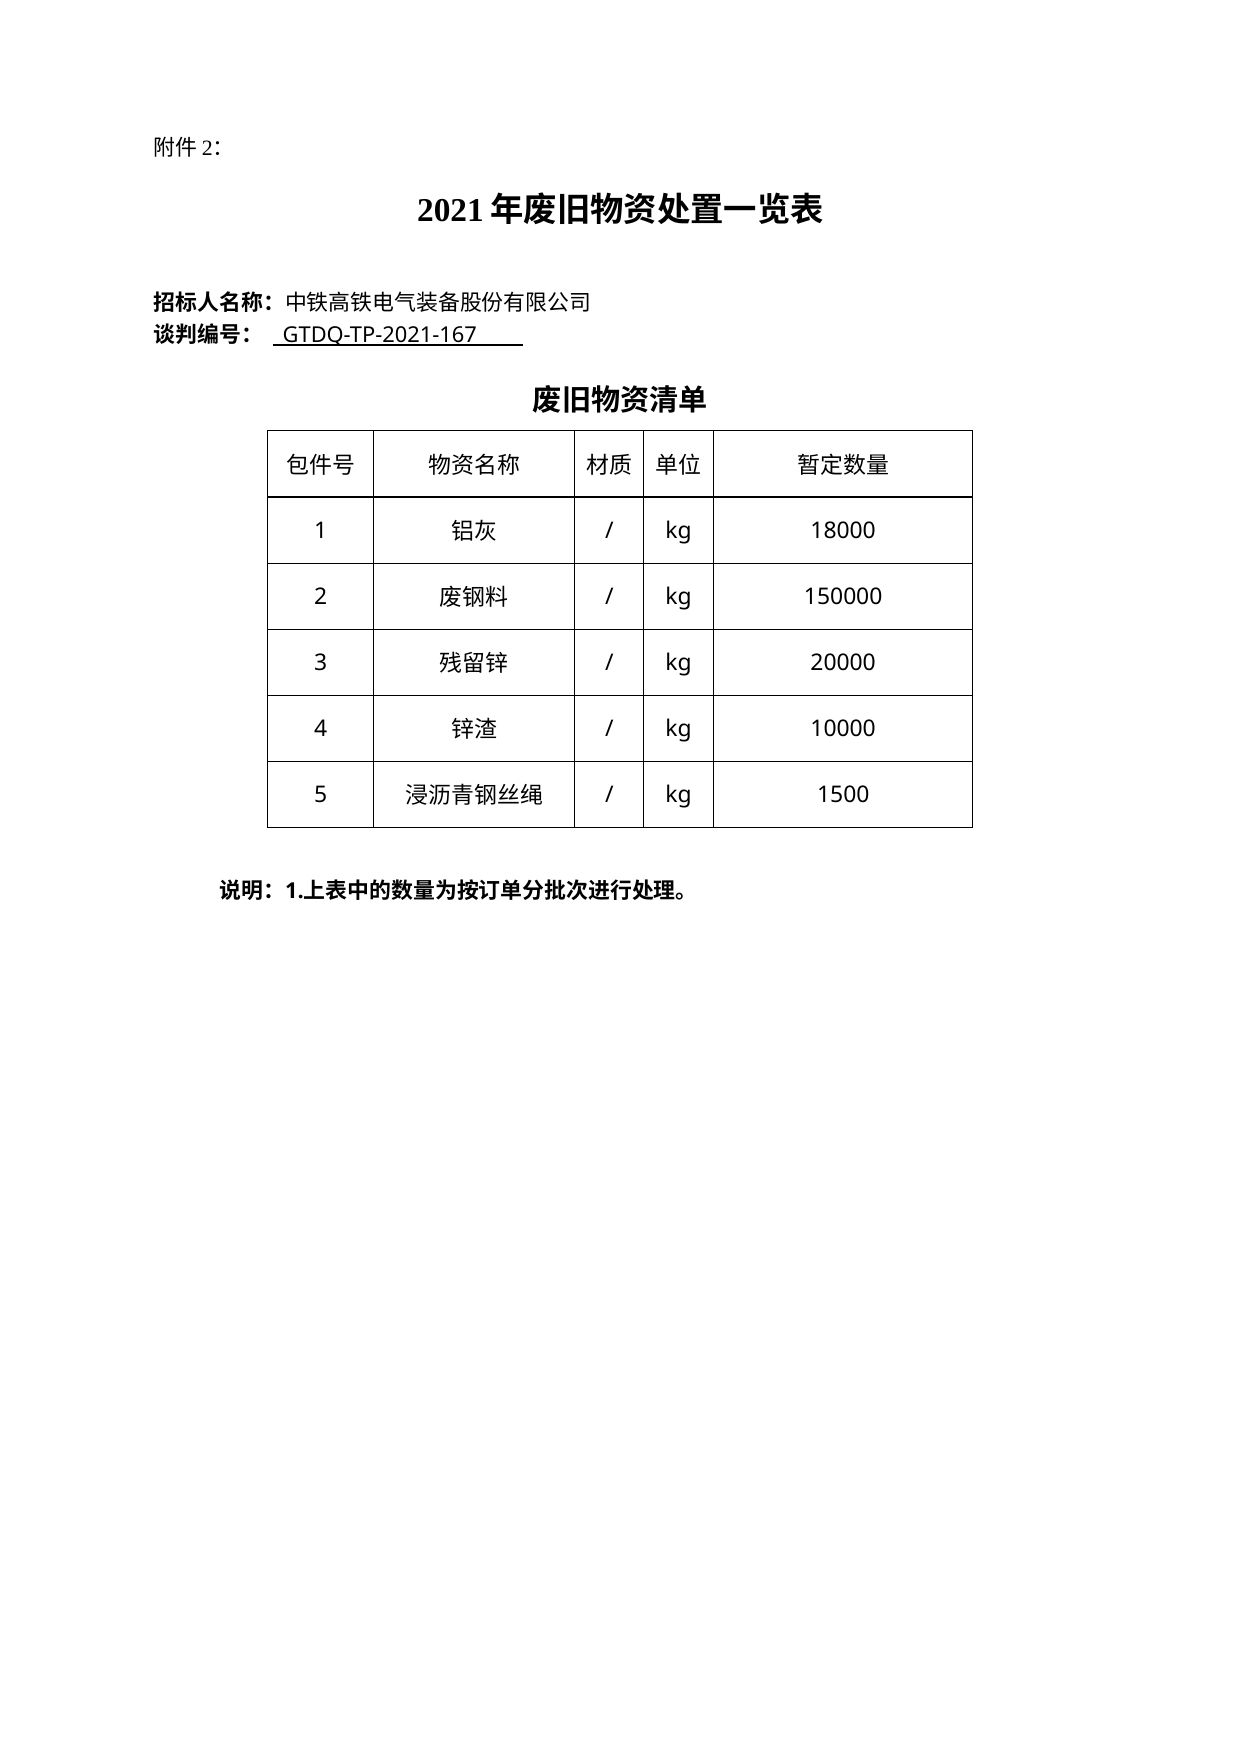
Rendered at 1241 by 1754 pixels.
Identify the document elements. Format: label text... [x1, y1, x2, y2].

table_cell / [575, 762, 643, 827]
table_cell / [575, 630, 643, 694]
table_cell 包件号 [268, 431, 373, 496]
table_cell / [575, 498, 643, 562]
table_cell 单位 [644, 431, 713, 496]
table_cell 20000 [714, 630, 972, 694]
text 招标人名称：中铁高铁电气装备股份有限公司 [153, 284, 1087, 317]
table_cell kg [644, 498, 713, 562]
table_cell 18000 [714, 498, 972, 562]
table_cell 物资名称 [374, 431, 574, 496]
table_cell 浸沥青钢丝绳 [374, 762, 574, 827]
table_cell 锌渣 [374, 696, 574, 761]
table_cell / [575, 564, 643, 628]
table_cell 1500 [714, 762, 972, 827]
table_cell kg [644, 762, 713, 827]
table_cell 铝灰 [374, 498, 574, 562]
table_cell 1 [268, 498, 373, 562]
table_cell 残留锌 [374, 630, 574, 694]
text 谈判编号： GTDQ-TP-2021-167 [153, 317, 1049, 349]
table_cell 2 [268, 564, 373, 628]
table_cell kg [644, 630, 713, 694]
table_cell kg [644, 564, 713, 628]
table_header 废旧物资清单 [267, 365, 973, 430]
subtitle 2021年废旧物资处置一览表 [153, 174, 1087, 239]
table_cell 10000 [714, 696, 972, 761]
table_cell 4 [268, 696, 373, 761]
table_cell 暂定数量 [714, 431, 972, 496]
text 说明：1.上表中的数量为按订单分批次进行处理。 [153, 873, 1087, 905]
table_cell kg [644, 696, 713, 761]
table_cell 3 [268, 630, 373, 694]
table_cell 150000 [714, 564, 972, 628]
text 附件2： [153, 129, 1087, 162]
table_cell 5 [268, 762, 373, 827]
table_cell 废钢料 [374, 564, 574, 628]
table_cell / [575, 696, 643, 761]
table_cell 材质 [575, 431, 643, 496]
